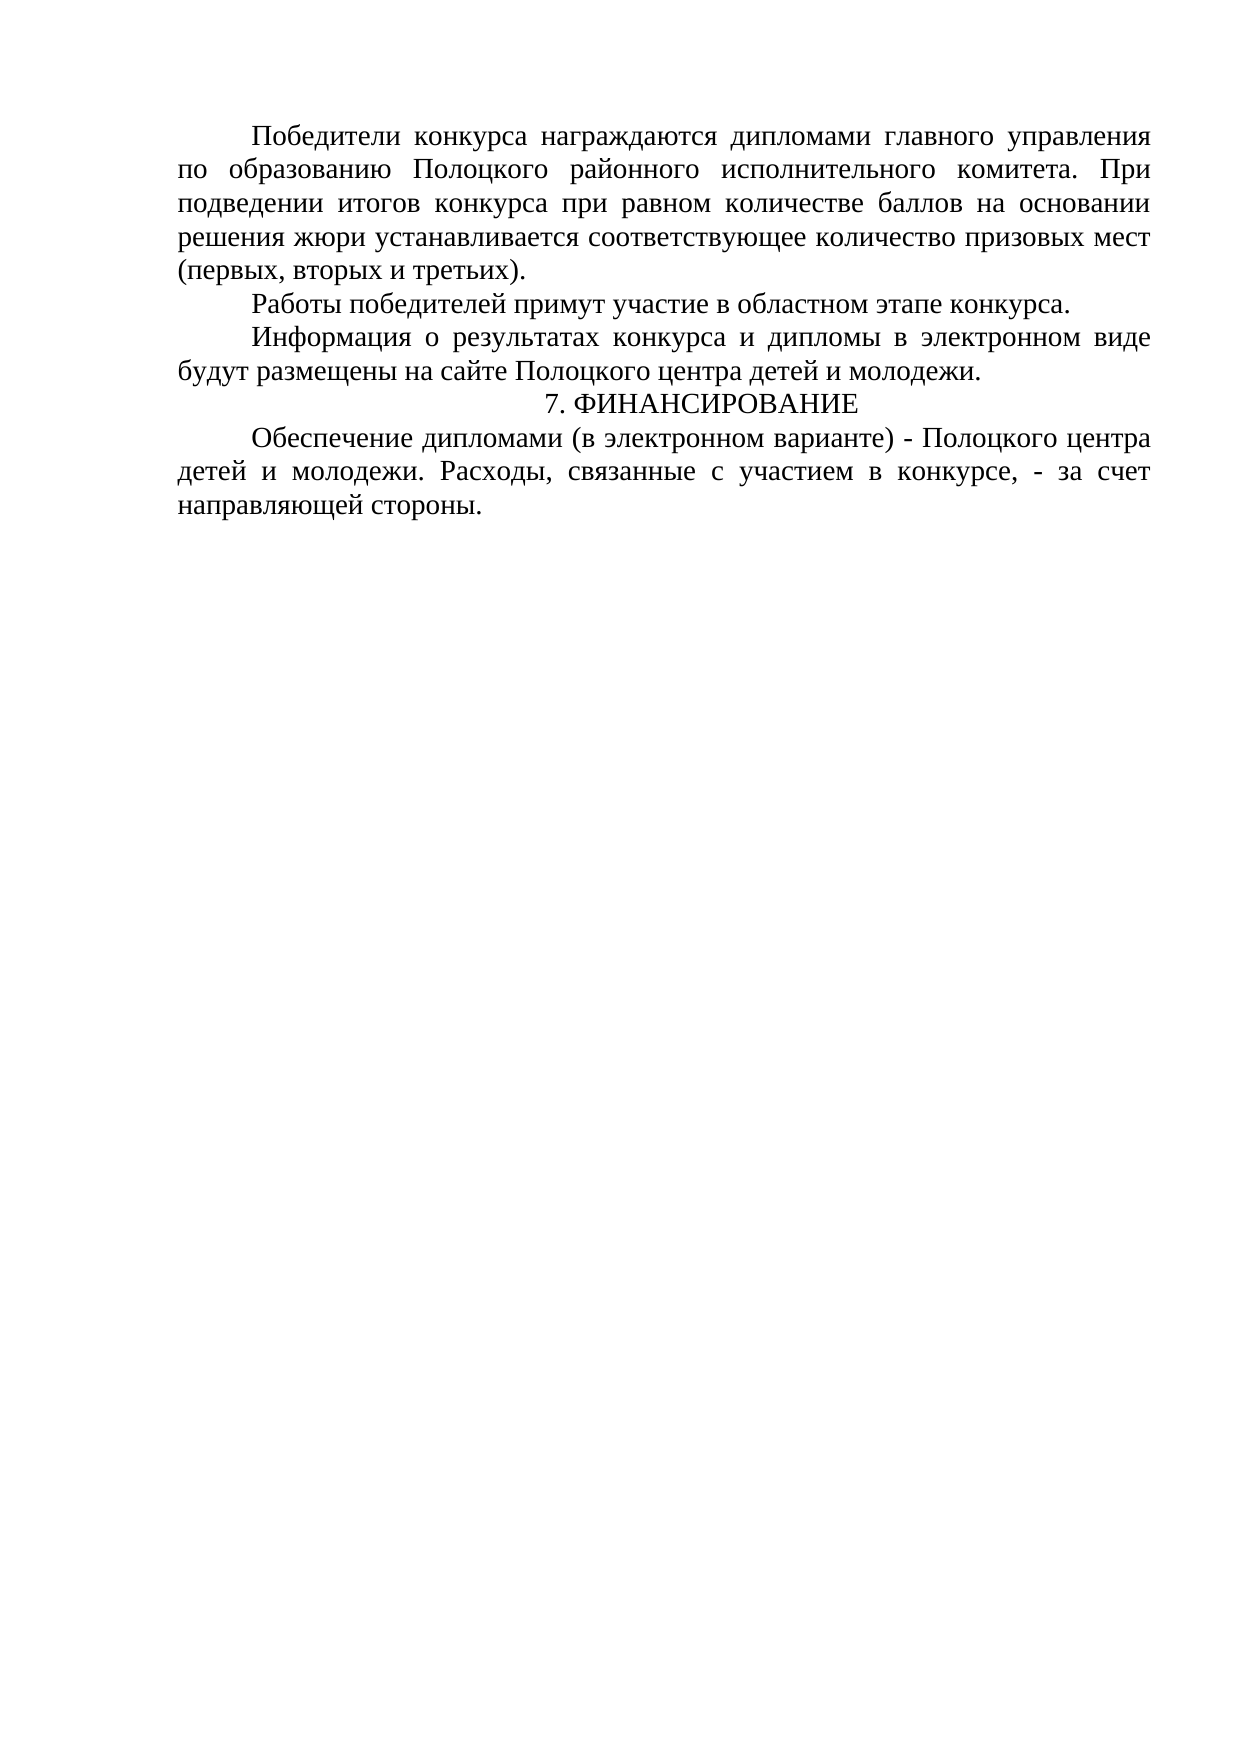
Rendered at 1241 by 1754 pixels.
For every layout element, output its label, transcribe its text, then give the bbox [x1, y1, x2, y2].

text Победители конкурса награждаются дипломами главного управления по образованию Полоцкого районного исполнительного комитета. При подведении итогов конкурса при равном количестве баллов на основании решения жюри устанавливается соответствующее количество призовых мест (первых, вторых и третьих). [177, 118, 1152, 286]
text Работы победителей примут участие в областном этапе конкурса. [177, 286, 1152, 319]
text Обеспечение дипломами (в электронном варианте) - Полоцкого центра детей и молодежи. Расходы, связанные с участием в конкурсе, - за счет направляющей стороны. [177, 420, 1152, 521]
text Информация о результатах конкурса и дипломы в электронном виде будут размещены на сайте Полоцкого центра детей и молодежи. [177, 319, 1152, 386]
text 7. ФИНАНСИРОВАНИЕ [177, 386, 1152, 420]
